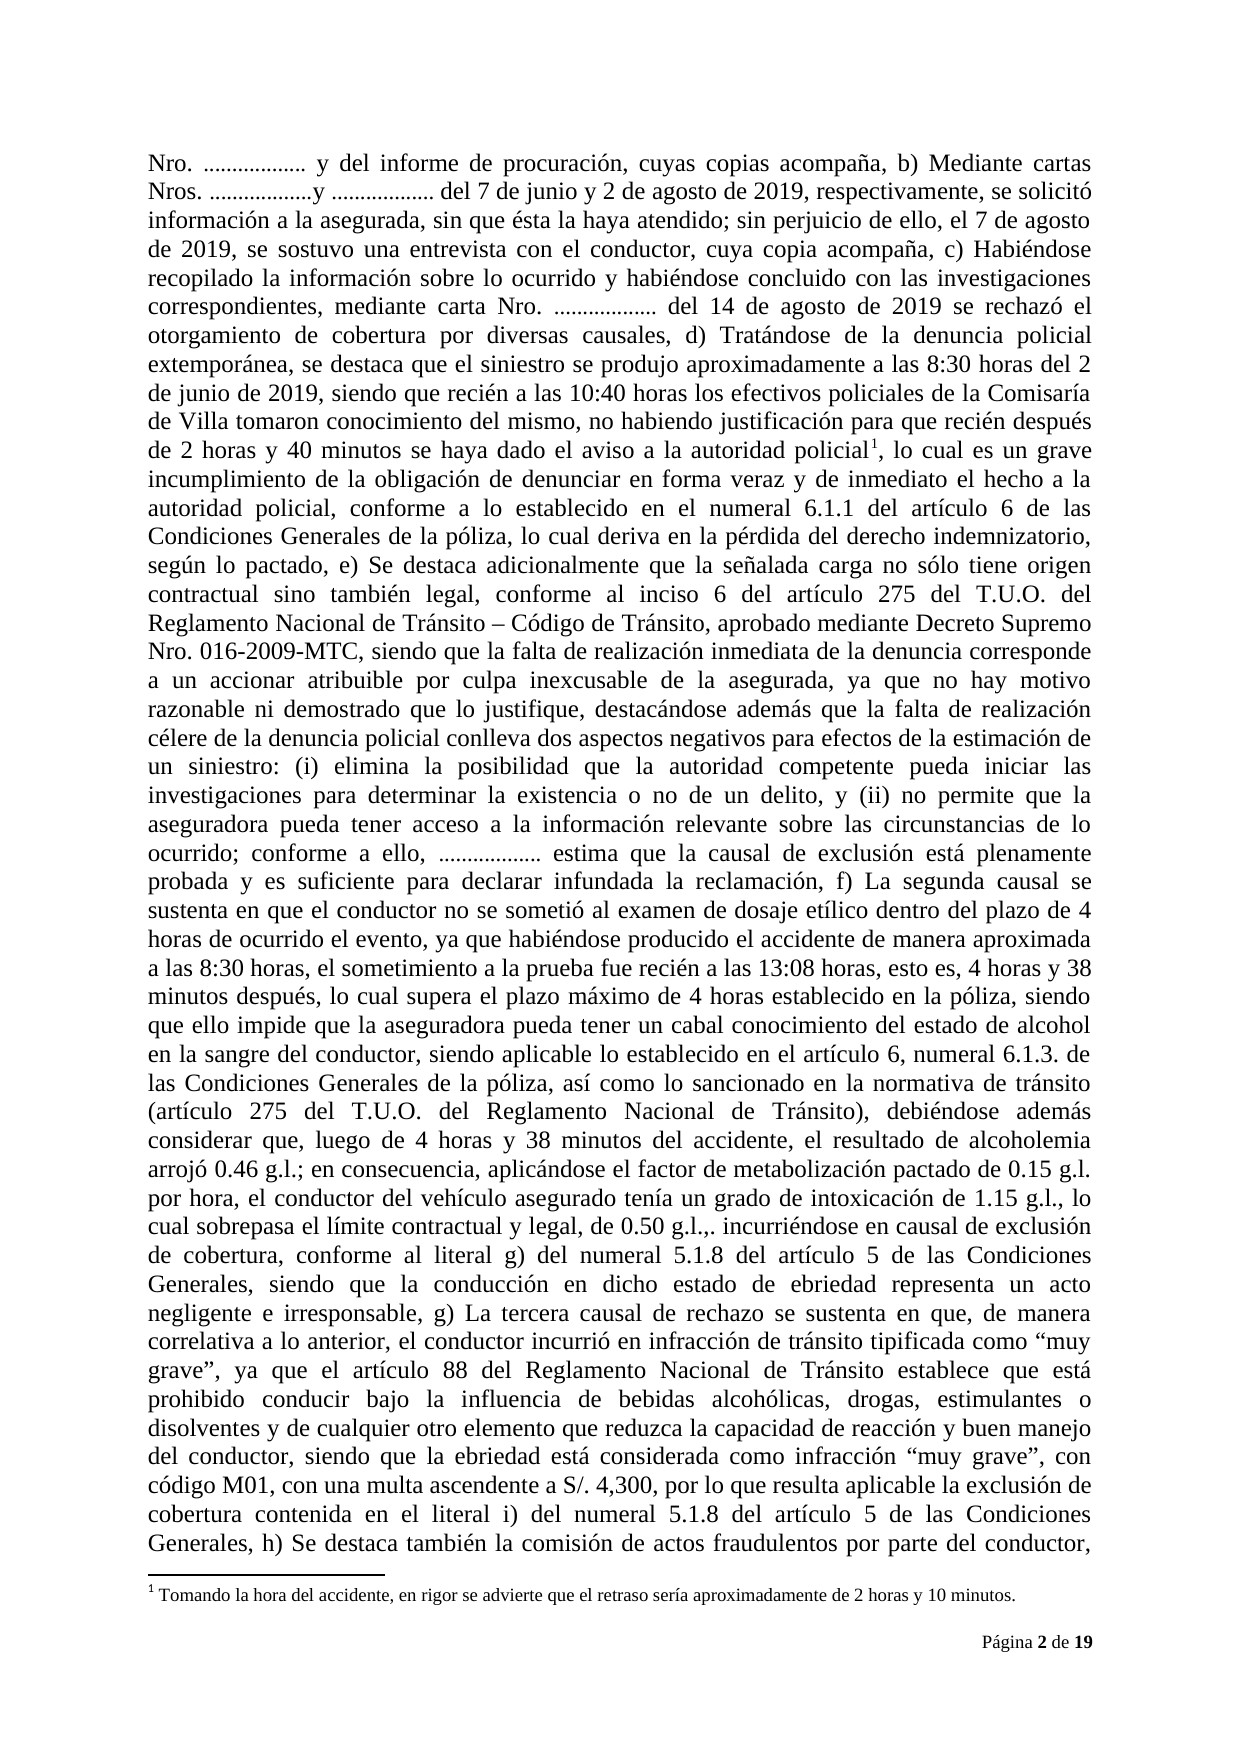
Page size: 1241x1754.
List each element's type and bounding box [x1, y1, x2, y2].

text [148, 148, 1092, 1556]
